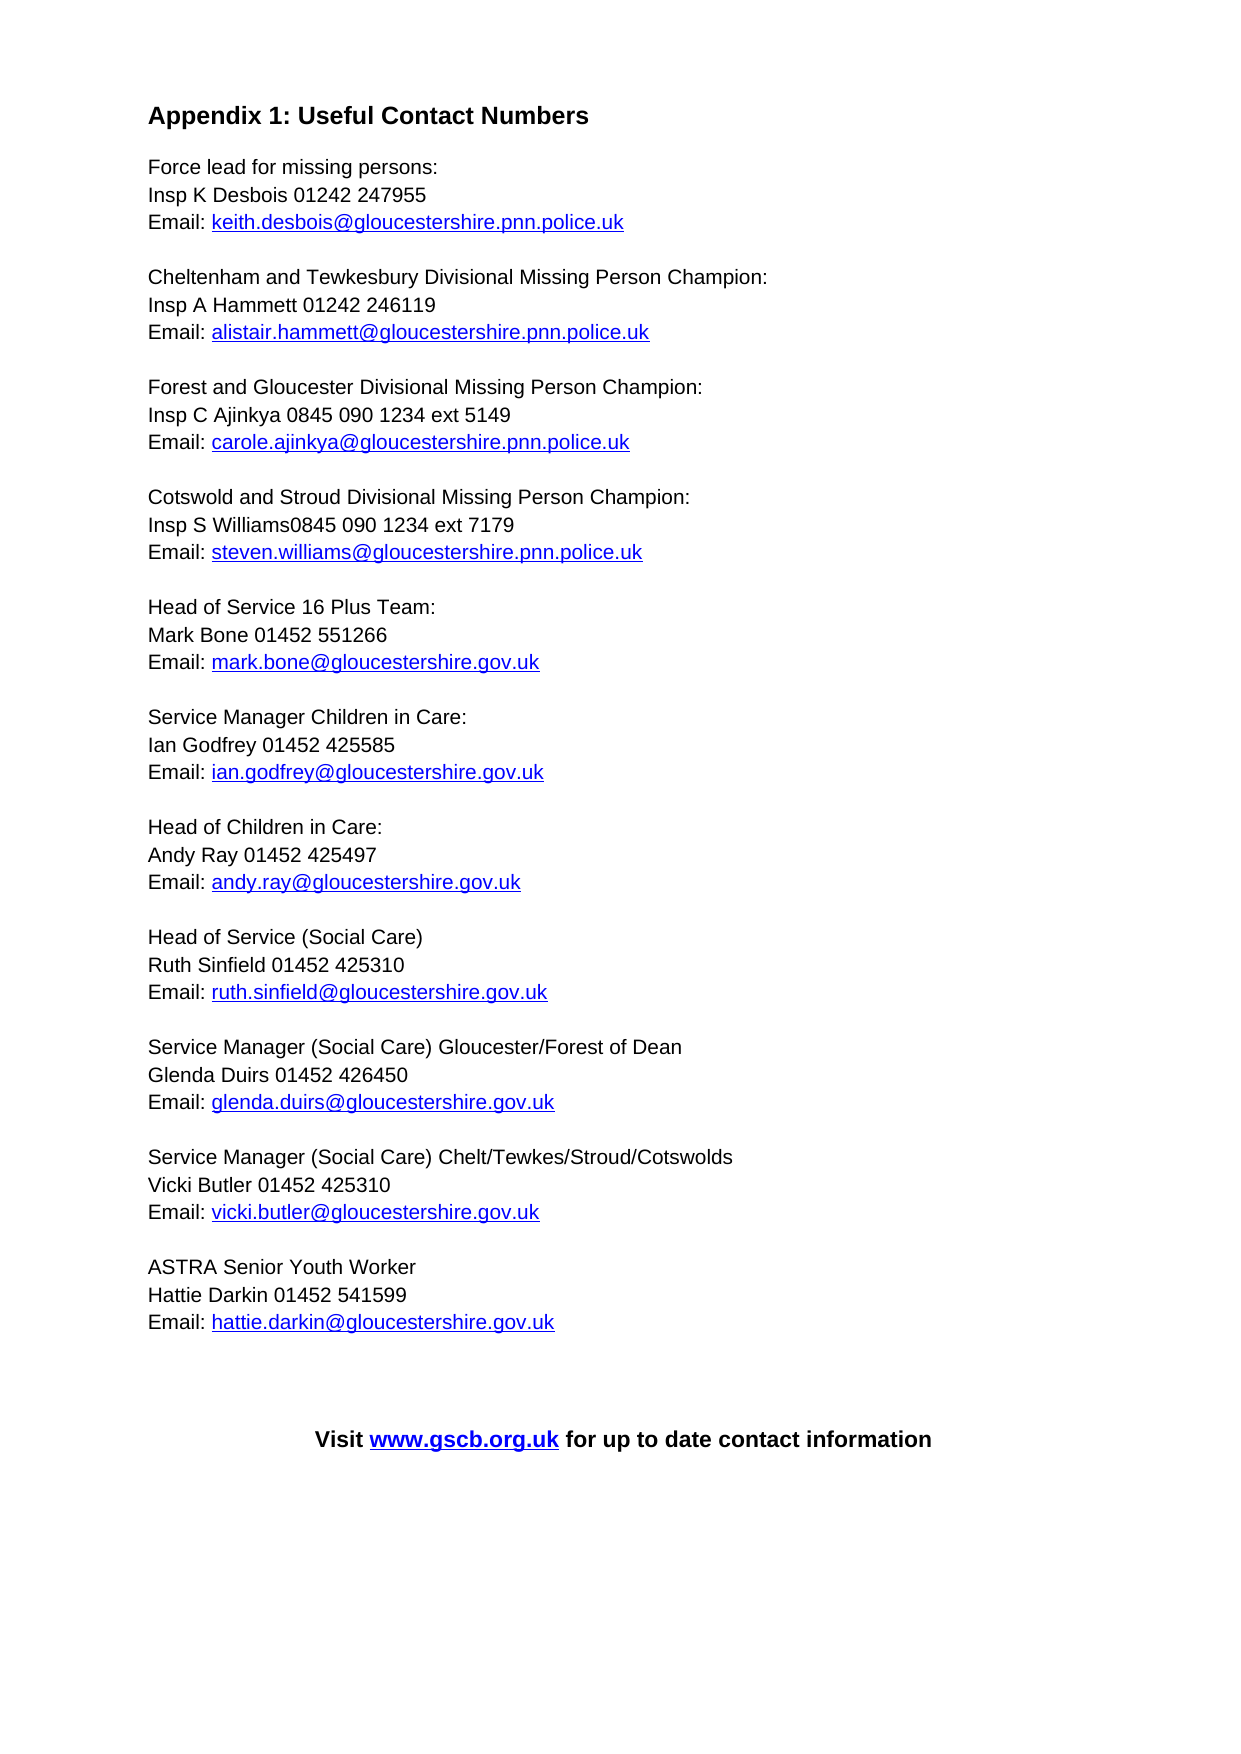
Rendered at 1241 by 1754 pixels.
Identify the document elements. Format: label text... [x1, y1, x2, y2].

text Head of Service 16 Plus Team: [148, 595, 1092, 619]
text Ruth Sinfield 01452 425310 [148, 952, 1092, 976]
text Email: mark.bone@gloucestershire.gov.uk [148, 650, 1092, 674]
text Cheltenham and Tewkesbury Divisional Missing Person Champion: [148, 265, 1092, 289]
text Email: ian.godfrey@gloucestershire.gov.uk [148, 760, 1092, 784]
text Email: hattie.darkin@gloucestershire.gov.uk [148, 1310, 1092, 1334]
text Hattie Darkin 01452 541599 [148, 1282, 1092, 1306]
text Visit www.gscb.org.uk for up to date contact information [148, 1426, 1092, 1452]
text Force lead for missing persons: [148, 155, 1092, 179]
text Cotswold and Stroud Divisional Missing Person Champion: [148, 485, 1092, 509]
text Email: andy.ray@gloucestershire.gov.uk [148, 870, 1092, 894]
text Insp C Ajinkya 0845 090 1234 ext 5149 [148, 402, 1092, 426]
text Andy Ray 01452 425497 [148, 842, 1092, 866]
text Email: ruth.sinfield@gloucestershire.gov.uk [148, 980, 1092, 1004]
text Glenda Duirs 01452 426450 [148, 1062, 1092, 1086]
text Service Manager (Social Care) Chelt/Tewkes/Stroud/Cotswolds [148, 1145, 1092, 1169]
text ASTRA Senior Youth Worker [148, 1255, 1092, 1279]
text Service Manager (Social Care) Gloucester/Forest of Dean [148, 1035, 1092, 1059]
text Email: keith.desbois@gloucestershire.pnn.police.uk [148, 210, 1092, 234]
text Ian Godfrey 01452 425585 [148, 732, 1092, 756]
text Email: carole.ajinkya@gloucestershire.pnn.police.uk [148, 430, 1092, 454]
text Insp S Williams0845 090 1234 ext 7179 [148, 512, 1092, 536]
text Email: vicki.butler@gloucestershire.gov.uk [148, 1200, 1092, 1224]
text Head of Children in Care: [148, 815, 1092, 839]
text Service Manager Children in Care: [148, 705, 1092, 729]
text Email: steven.williams@gloucestershire.pnn.police.uk [148, 540, 1092, 564]
text Email: alistair.hammett@gloucestershire.pnn.police.uk [148, 320, 1092, 344]
text Forest and Gloucester Divisional Missing Person Champion: [148, 375, 1092, 399]
text Mark Bone 01452 551266 [148, 622, 1092, 646]
text Head of Service (Social Care) [148, 925, 1092, 949]
text Vicki Butler 01452 425310 [148, 1172, 1092, 1196]
text Insp K Desbois 01242 247955 [148, 182, 1092, 206]
text Email: glenda.duirs@gloucestershire.gov.uk [148, 1090, 1092, 1114]
text Insp A Hammett 01242 246119 [148, 292, 1092, 316]
text Appendix 1: Useful Contact Numbers [148, 101, 1092, 130]
